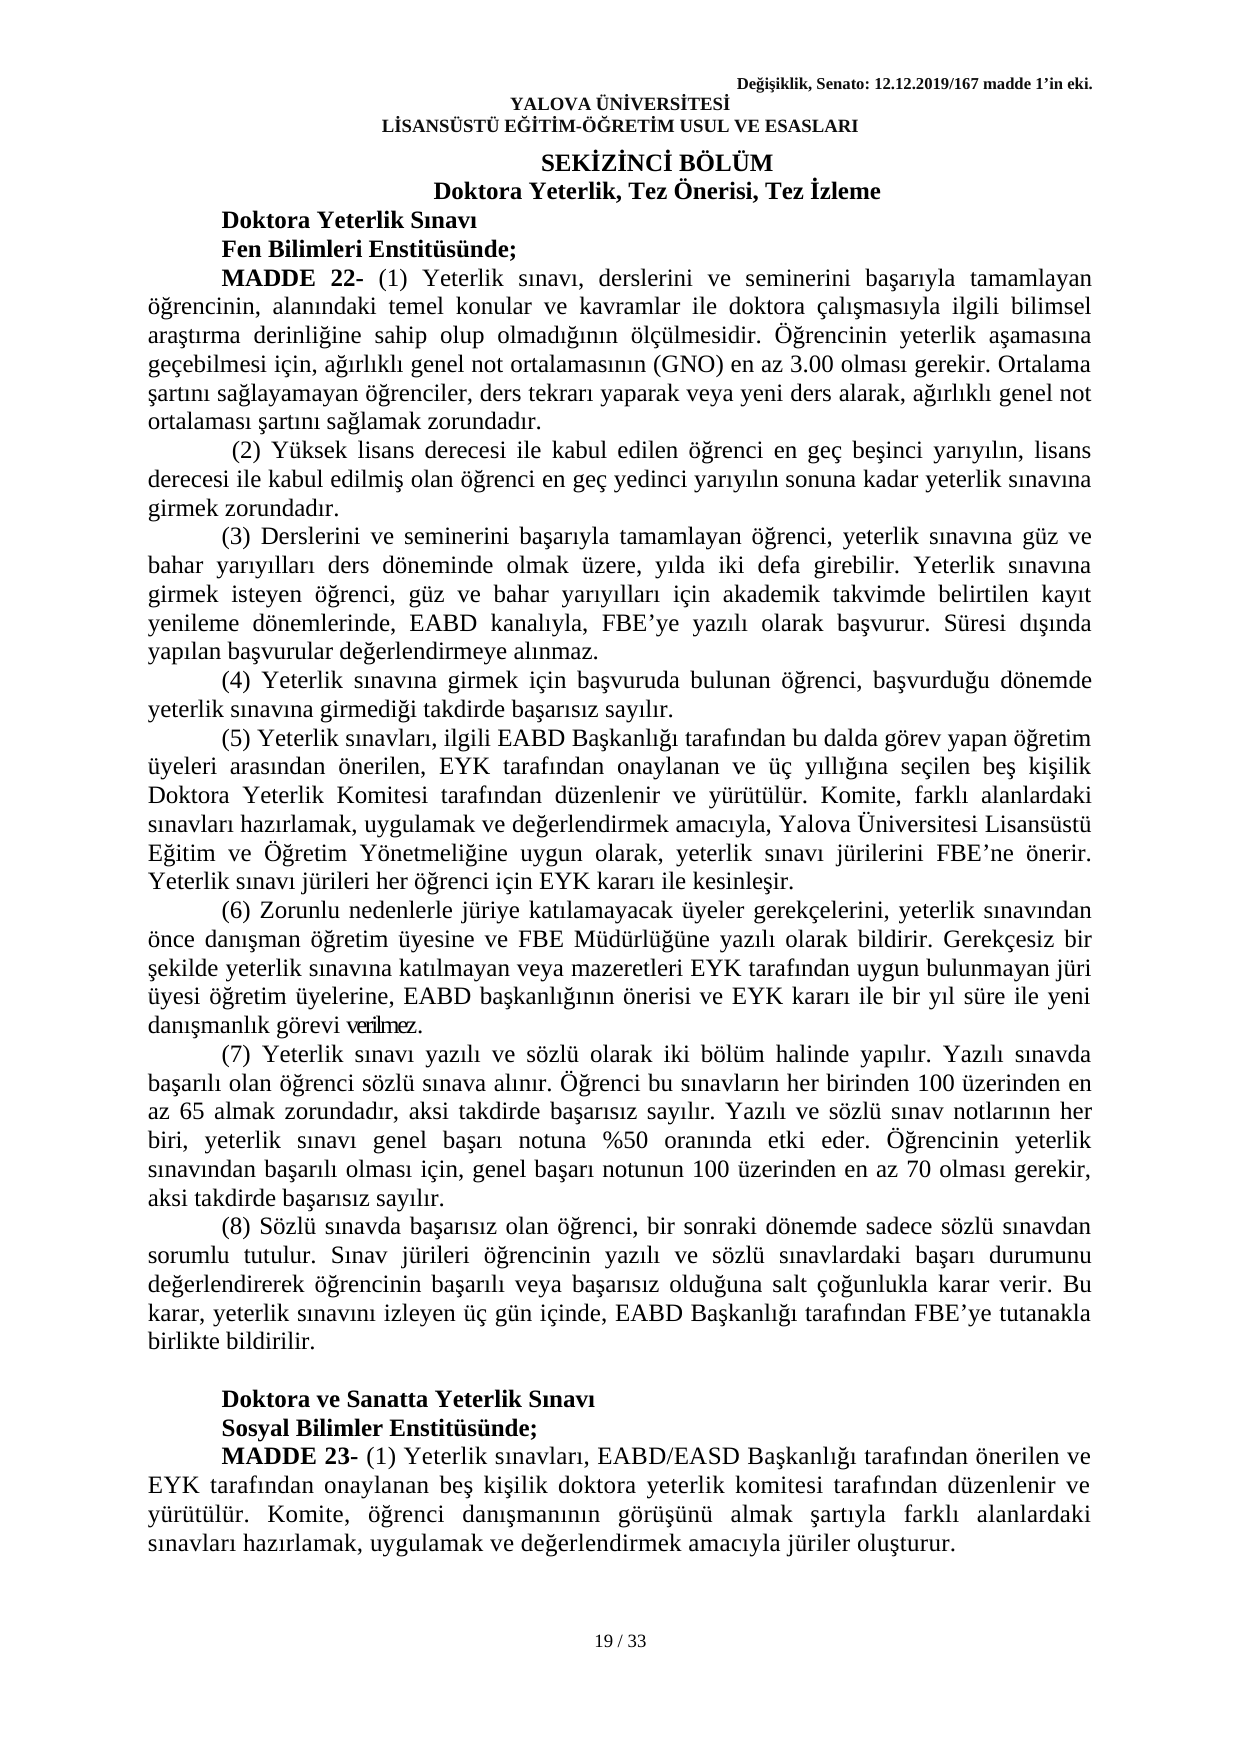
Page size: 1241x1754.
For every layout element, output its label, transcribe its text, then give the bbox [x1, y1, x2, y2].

text (5) Yeterlik sınavları, ilgili EABD Başkanlığı tarafından bu dalda görev yapan öğretim üyeleri arasından önerilen, EYK tarafından onaylanan ve üç yıllığına seçilen beş kişilik Doktora Yeterlik Komitesi tarafından düzenlenir ve yürütülür. Komite, farklı alanlardaki sınavları hazırlamak, uygulamak ve değerlendirmek amacıyla, Yalova Üniversitesi Lisansüstü Eğitim ve Öğretim Yönetmeliğine uygun olarak, yeterlik sınavı jürilerini FBE’ne önerir. Yeterlik sınavı jürileri her öğrenci için EYK kararı ile kesinleşir. [148, 723, 1093, 895]
text (2) Yüksek lisans derecesi ile kabul edilen öğrenci en geç beşinci yarıyılın, lisans derecesi ile kabul edilmiş olan öğrenci en geç yedinci yarıyılın sonuna kadar yeterlik sınavına girmek zorundadır. [148, 435, 1093, 521]
text Doktora Yeterlik Sınavı [148, 205, 1093, 234]
list (8) Sözlü sınavda başarısız olan öğrenci, bir sonraki dönemde sadece sözlü sınavdan sorumlu tutulur. Sınav jürileri öğrencinin yazılı ve sözlü sınavlardaki başarı durumunu değerlendirerek öğrencinin başarılı veya başarısız olduğuna salt çoğunlukla karar verir. Bu karar, yeterlik sınavını izleyen üç gün içinde, EABD Başkanlığı tarafından FBE’ye tutanakla birlikte bildirilir. [148, 1211, 1093, 1355]
text Doktora ve Sanatta Yeterlik Sınavı [148, 1384, 1093, 1413]
text (4) Yeterlik sınavına girmek için başvuruda bulunan öğrenci, başvurduğu dönemde yeterlik sınavına girmediği takdirde başarısız sayılır. [148, 665, 1093, 723]
text (3) Derslerini ve seminerini başarıyla tamamlayan öğrenci, yeterlik sınavına güz ve bahar yarıyılları ders döneminde olmak üzere, yılda iki defa girebilir. Yeterlik sınavına girmek isteyen öğrenci, güz ve bahar yarıyılları için akademik takvimde belirtilen kayıt yenileme dönemlerinde, EABD kanalıyla, FBE’ye yazılı olarak başvurur. Süresi dışında yapılan başvurular değerlendirmeye alınmaz. [148, 521, 1093, 665]
text Sosyal Bilimler Enstitüsünde; [148, 1413, 1093, 1441]
text Doktora Yeterlik, Tez Önerisi, Tez İzleme [148, 176, 1093, 205]
text Fen Bilimleri Enstitüsünde; [148, 234, 1093, 263]
text MADDE 22- (1) Yeterlik sınavı, derslerini ve seminerini başarıyla tamamlayan öğrencinin, alanındaki temel konular ve kavramlar ile doktora çalışmasıyla ilgili bilimsel araştırma derinliğine sahip olup olmadığının ölçülmesidir. Öğrencinin yeterlik aşamasına geçebilmesi için, ağırlıklı genel not ortalamasının (GNO) en az 3.00 olması gerekir. Ortalama şartını sağlayamayan öğrenciler, ders tekrarı yaparak veya yeni ders alarak, ağırlıklı genel not ortalaması şartını sağlamak zorundadır. [148, 263, 1093, 435]
text MADDE 23- (1) Yeterlik sınavları, EABD/EASD Başkanlığı tarafından önerilen ve EYK tarafından onaylanan beş kişilik doktora yeterlik komitesi tarafından düzenlenir ve yürütülür. Komite, öğrenci danışmanının görüşünü almak şartıyla farklı alanlardaki sınavları hazırlamak, uygulamak ve değerlendirmek amacıyla jüriler oluşturur. [148, 1441, 1093, 1556]
list (7) Yeterlik sınavı yazılı ve sözlü olarak iki bölüm halinde yapılır. Yazılı sınavda başarılı olan öğrenci sözlü sınava alınır. Öğrenci bu sınavların her birinden 100 üzerinden en az 65 almak zorundadır, aksi takdirde başarısız sayılır. Yazılı ve sözlü sınav notlarının her biri, yeterlik sınavı genel başarı notuna %50 oranında etki eder. Öğrencinin yeterlik sınavından başarılı olması için, genel başarı notunun 100 üzerinden en az 70 olması gerekir, aksi takdirde başarısız sayılır. [148, 1039, 1093, 1211]
text SEKİZİNCİ BÖLÜM [148, 148, 1093, 176]
list (6) Zorunlu nedenlerle jüriye katılamayacak üyeler gerekçelerini, yeterlik sınavından önce danışman öğretim üyesine ve FBE Müdürlüğüne yazılı olarak bildirir. Gerekçesiz bir şekilde yeterlik sınavına katılmayan veya mazeretleri EYK tarafından uygun bulunmayan jüri üyesi öğretim üyelerine, EABD başkanlığının önerisi ve EYK kararı ile bir yıl süre ile yeni danışmanlık görevi verilmez. [148, 895, 1093, 1039]
